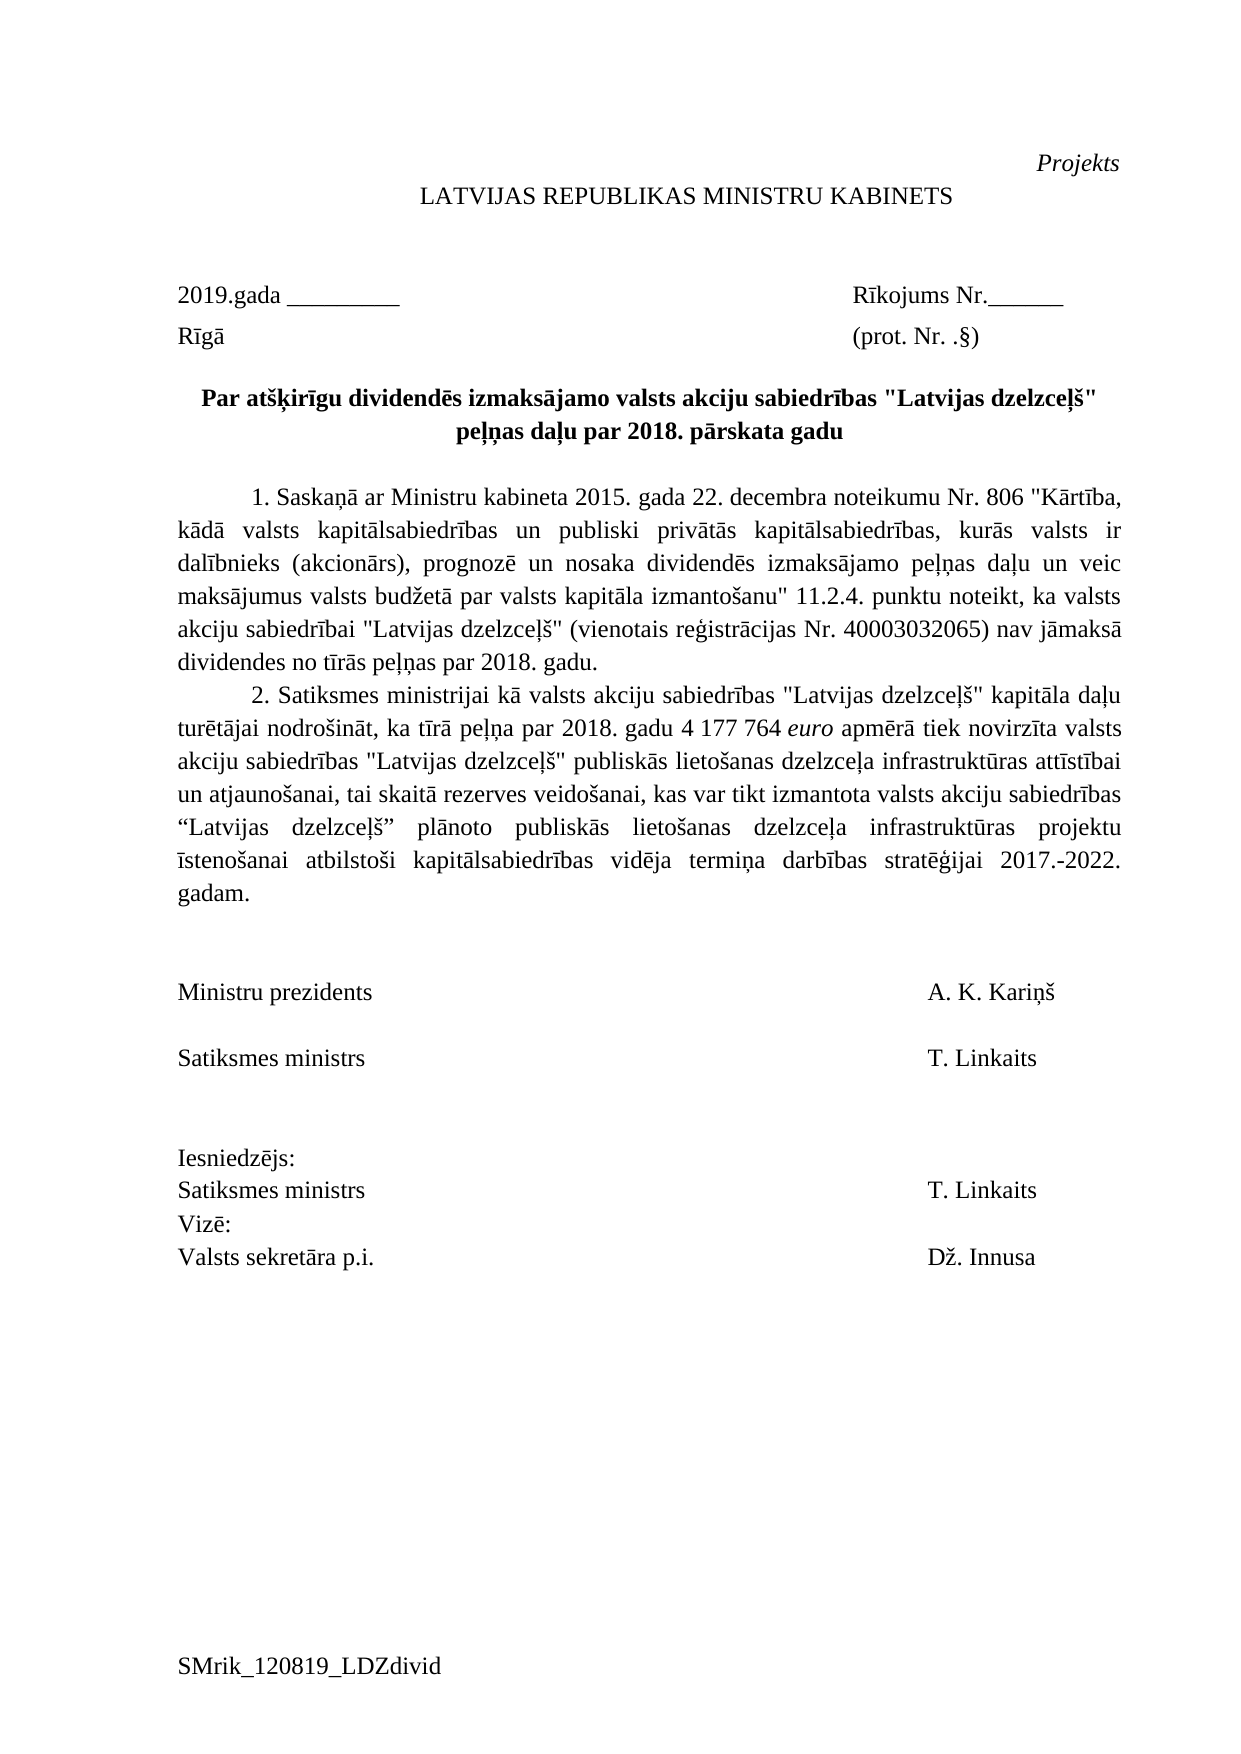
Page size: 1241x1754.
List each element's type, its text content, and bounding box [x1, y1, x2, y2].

text Iesniedzējs: [177, 1143, 1122, 1171]
text Rīgā (prot. Nr. .§) [177, 321, 1122, 350]
text 1. Saskaņā ar Ministru kabineta 2015. gada 22. decembra noteikumu Nr. 806 "Kārtība, kādā valsts kapitālsabiedrības un publiski privātās kapitālsabiedrības, kurās valsts ir dalībnieks (akcionārs), prognozē un nosaka dividendēs izmaksājamo peļņas daļu un veic maksājumus valsts budžetā par valsts kapitāla izmantošanu" 11.2.4. punktu noteikt, ka valsts akciju sabiedrībai "Latvijas dzelzceļš" (vienotais reģistrācijas Nr. 40003032065) nav jāmaksā dividendes no tīrās peļņas par 2018. gadu. [177, 482, 1122, 676]
text Ministru prezidents A. K. Kariņš [177, 977, 1122, 1006]
text Projekts [177, 148, 1122, 176]
text LATVIJAS REPUBLIKAS MINISTRU KABINETS [177, 181, 1122, 209]
text Satiksmes ministrs T. Linkaits [177, 1176, 1122, 1204]
text Par atšķirīgu dividendēs izmaksājamo valsts akciju sabiedrības "Latvijas dzelzceļš" peļņas daļu par 2018. pārskata gadu [177, 383, 1122, 445]
text Satiksmes ministrs T. Linkaits [177, 1043, 1122, 1072]
text 2019.gada _________ Rīkojums Nr.______ [177, 280, 1122, 309]
text 2. Satiksmes ministrijai kā valsts akciju sabiedrības "Latvijas dzelzceļš" kapitāla daļu turētājai nodrošināt, ka tīrā peļņa par 2018. gadu 4 177 764 euro apmērā tiek novirzīta valsts akciju sabiedrības "Latvijas dzelzceļš" publiskās lietošanas dzelzceļa infrastruktūras attīstībai un atjaunošanai, tai skaitā rezerves veidošanai, kas var tikt izmantota valsts akciju sabiedrības “Latvijas dzelzceļš” plānoto publiskās lietošanas dzelzceļa infrastruktūras projektu īstenošanai atbilstoši kapitālsabiedrības vidēja termiņa darbības stratēģijai 2017.-2022. gadam. [177, 680, 1122, 907]
text Valsts sekretāra p.i. Dž. Innusa [177, 1242, 1122, 1270]
text Vizē: [177, 1209, 1122, 1237]
